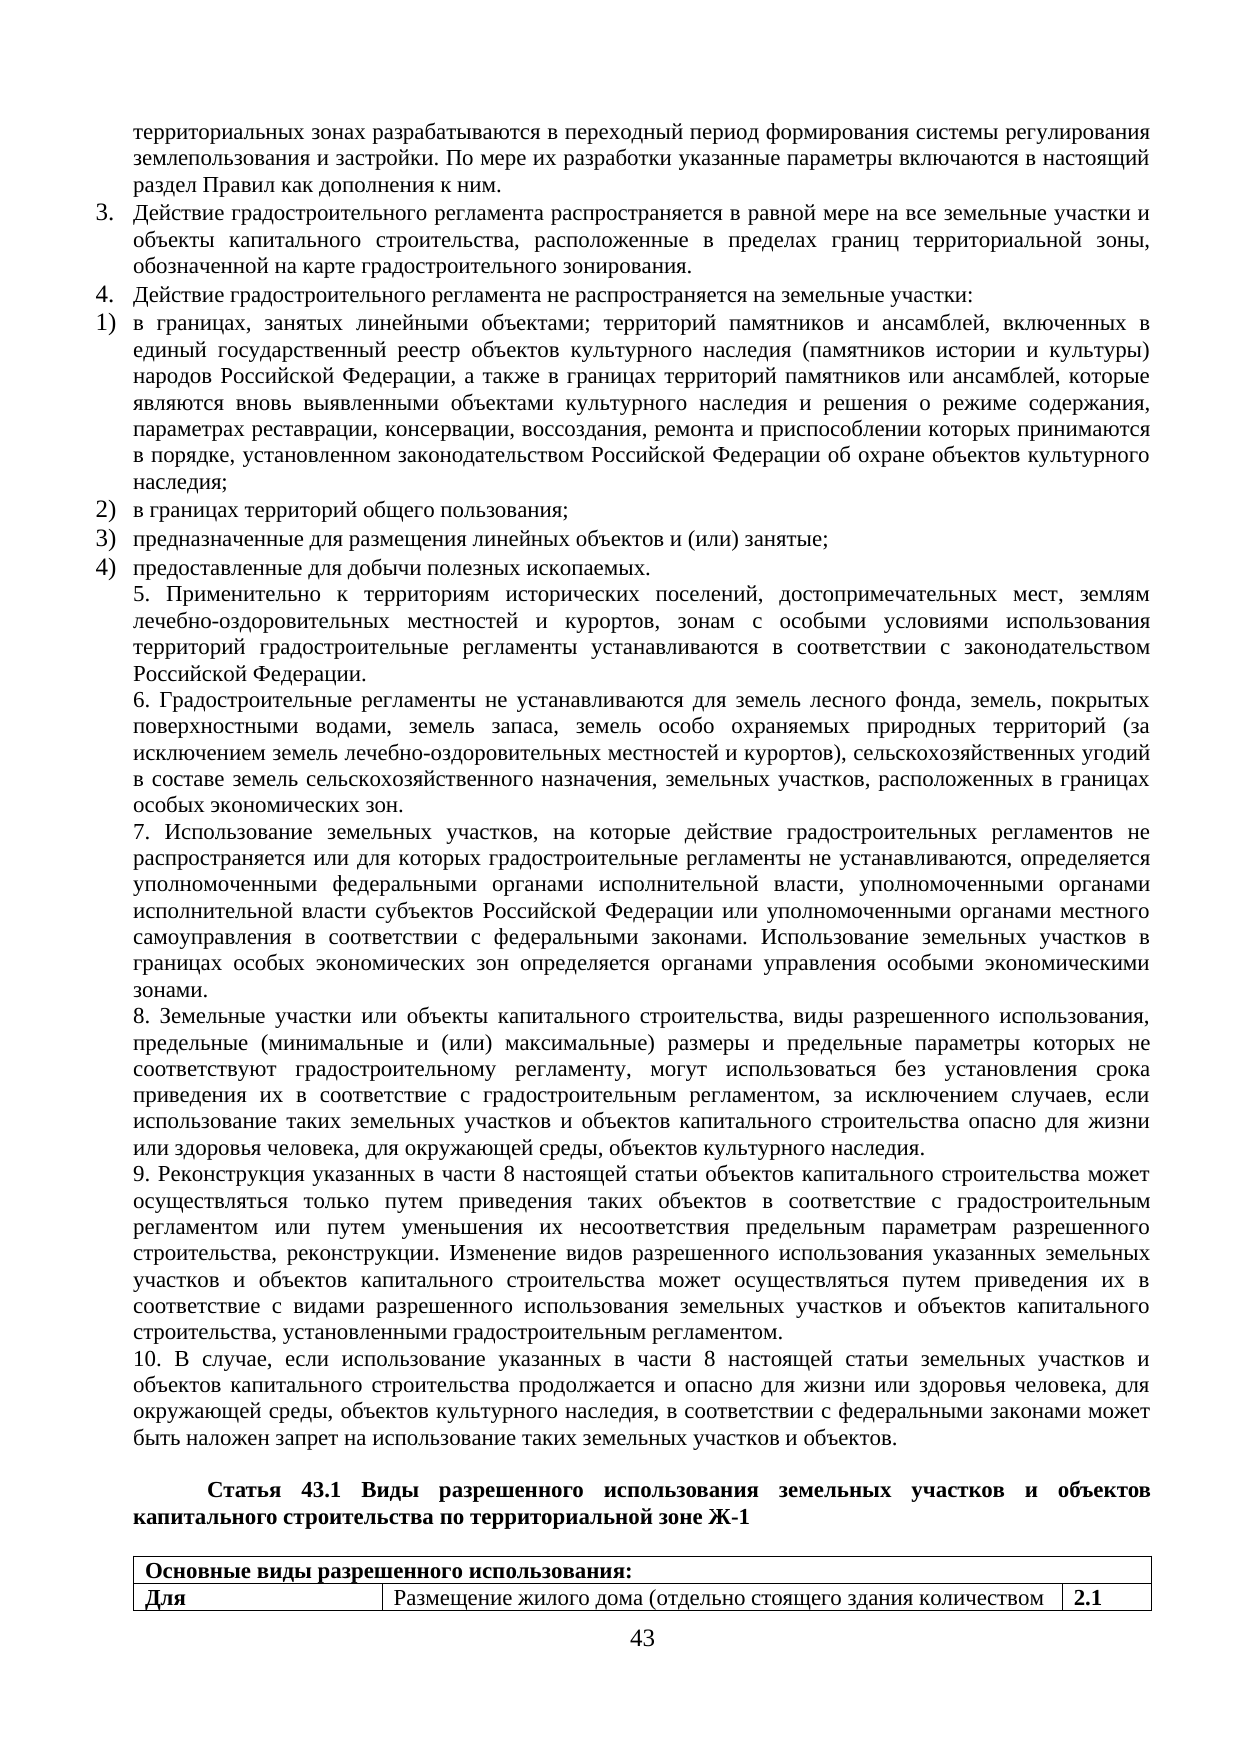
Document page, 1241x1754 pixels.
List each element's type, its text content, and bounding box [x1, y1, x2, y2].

table_header Основные виды разрешенного использования: [134, 1557, 1151, 1583]
text 6. Градостроительные регламенты не устанавливаются для земель лесного фонда, земель, покрытых поверхностными водами, земель запаса, земель особо охраняемых природных территорий (за исключением земель лечебно-оздоровительных местностей и курортов), сельскохозяйственных угодий в составе земель сельскохозяйственного назначения, земельных участков, расположенных в границах особых экономических зон. [133, 686, 1152, 818]
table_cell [383, 1584, 1062, 1610]
list в границах территорий общего пользования; [95, 494, 1152, 523]
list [95, 118, 1152, 197]
list Действие градостроительного регламента распространяется в равной мере на все земельные участки и объекты капитального строительства, расположенные в пределах границ территориальной зоны, обозначенной на карте градостроительного зонирования. [95, 197, 1152, 279]
text 7. Использование земельных участков, на которые действие градостроительных регламентов не распространяется или для которых градостроительные регламенты не устанавливаются, определяется уполномоченными федеральными органами исполнительной власти, уполномоченными органами исполнительной власти субъектов Российской Федерации или уполномоченными органами местного самоуправления в соответствии с федеральными законами. Использование земельных участков в границах особых экономических зон определяется органами управления особыми экономическими зонами. [133, 818, 1152, 1002]
list предназначенные для размещения линейных объектов и (или) занятые; [95, 523, 1152, 552]
text 9. Реконструкция указанных в части 8 настоящей статьи объектов капитального строительства может осуществляться только путем приведения таких объектов в соответствие с градостроительным регламентом или путем уменьшения их несоответствия предельным параметрам разрешенного строительства, реконструкции. Изменение видов разрешенного использования указанных земельных участков и объектов капитального строительства может осуществляться путем приведения их в соответствие с видами разрешенного использования земельных участков и объектов капитального строительства, установленными градостроительным регламентом. [133, 1160, 1152, 1345]
subtitle Статья 43.1 Виды разрешенного использования земельных участков и объектов капитального строительства по территориальной зоне Ж-1 [133, 1477, 1152, 1529]
text 5. Применительно к территориям исторических поселений, достопримечательных мест, землям лечебно-оздоровительных местностей и курортов, зонам с особыми условиями использования территорий градостроительные регламенты устанавливаются в соответствии с законодательством Российской Федерации. [133, 581, 1152, 686]
list в границах, занятых линейными объектами; территорий памятников и ансамблей, включенных в единый государственный реестр объектов культурного наследия (памятников истории и культуры) народов Российской Федерации, а также в границах территорий памятников или ансамблей, которые являются вновь выявленными объектами культурного наследия и решения о режиме содержания, параметрах реставрации, консервации, воссоздания, ремонта и приспособлении которых принимаются в порядке, установленном законодательством Российской Федерации об охране объектов культурного наследия; [95, 307, 1152, 494]
text 10. В случае, если использование указанных в части 8 настоящей статьи земельных участков и объектов капитального строительства продолжается и опасно для жизни или здоровья человека, для окружающей среды, объектов культурного наследия, в соответствии с федеральными законами может быть наложен запрет на использование таких земельных участков и объектов. [133, 1345, 1152, 1450]
table_cell 2.1 [1063, 1584, 1151, 1610]
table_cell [134, 1584, 382, 1610]
list Действие градостроительного регламента не распространяется на земельные участки: [95, 279, 1152, 307]
text 8. Земельные участки или объекты капитального строительства, виды разрешенного использования, предельные (минимальные и (или) максимальные) размеры и предельные параметры которых не соответствуют градостроительному регламенту, могут использоваться без установления срока приведения их в соответствие с градостроительным регламентом, за исключением случаев, если использование таких земельных участков и объектов капитального строительства опасно для жизни или здоровья человека, для окружающей среды, объектов культурного наследия. [133, 1002, 1152, 1160]
list предоставленные для добычи полезных ископаемых. [95, 552, 1152, 581]
